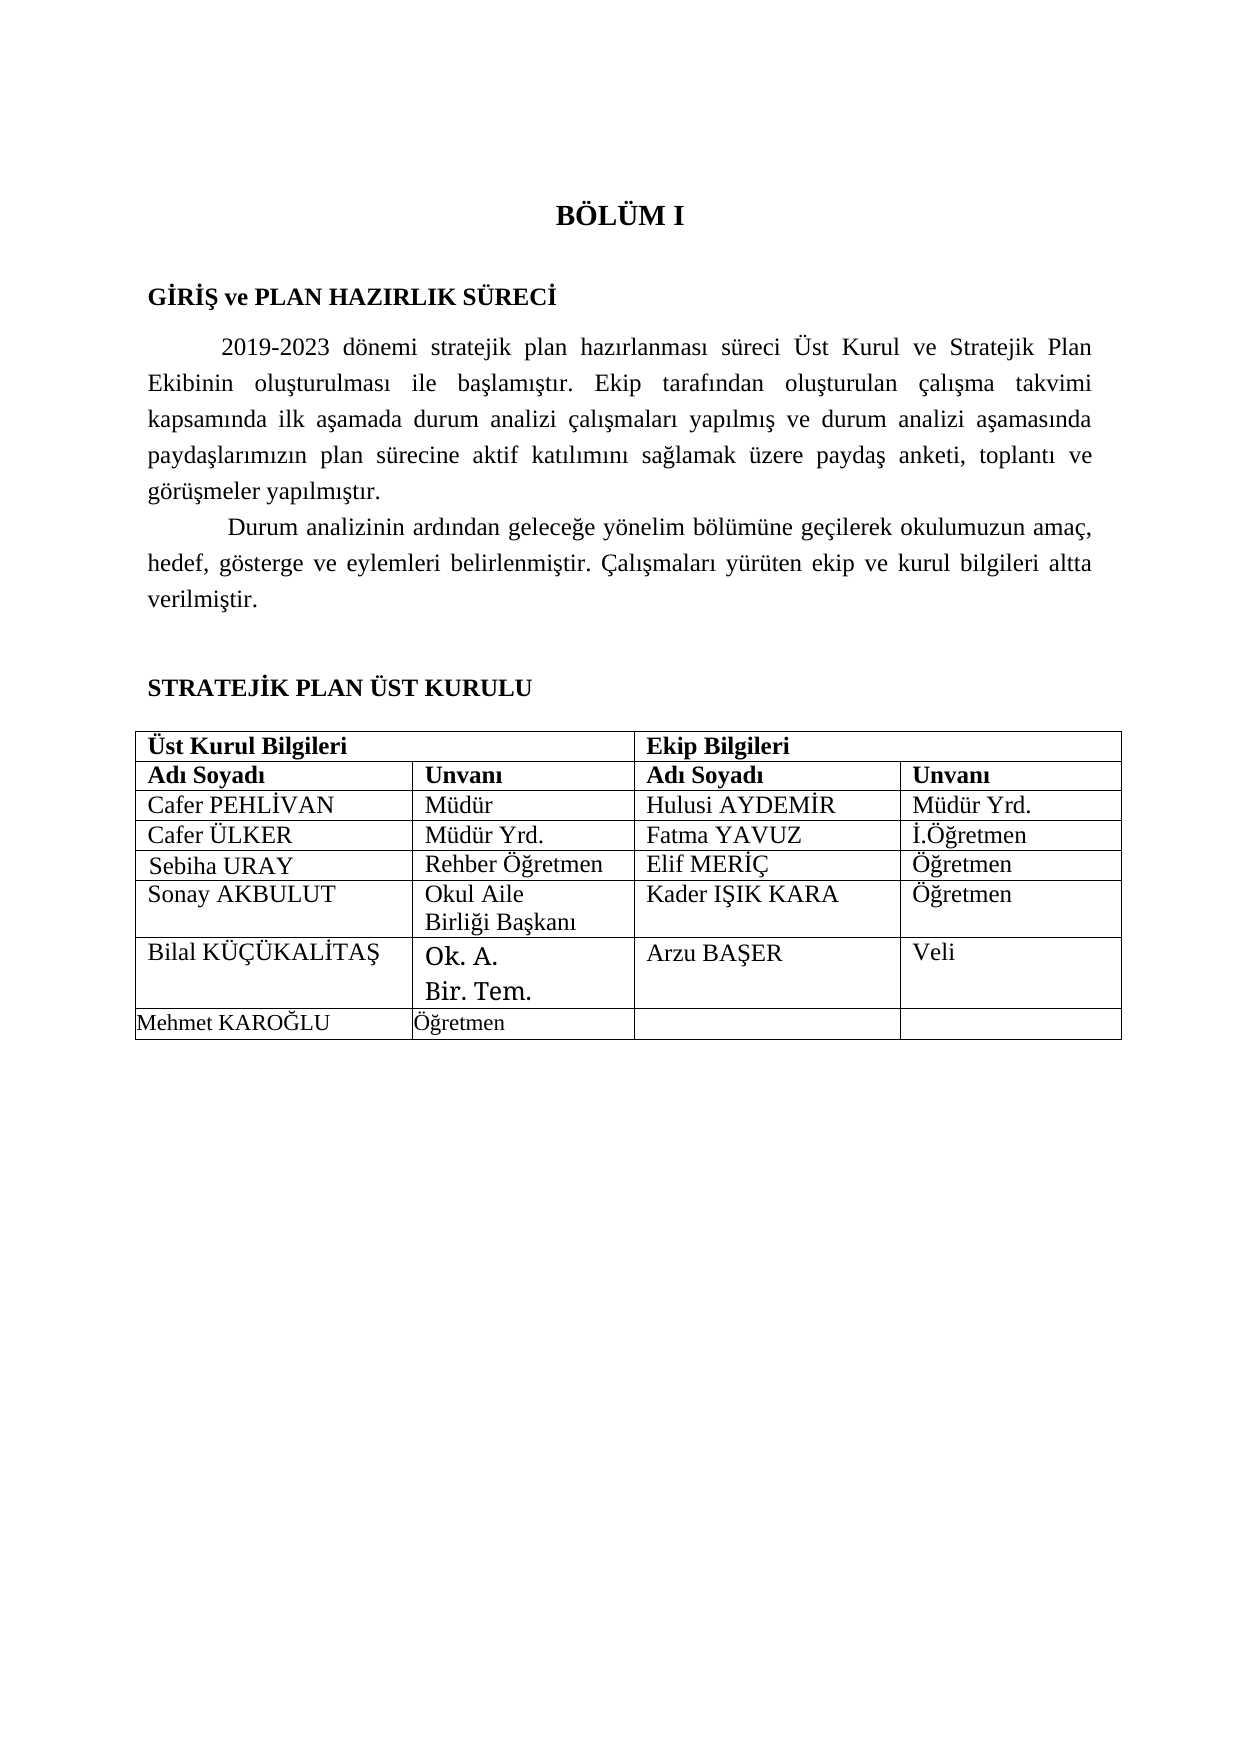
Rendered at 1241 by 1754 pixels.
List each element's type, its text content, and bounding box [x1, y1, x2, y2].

table_cell Müdür Yrd. [901, 791, 1121, 820]
table_cell Veli [901, 938, 1121, 1008]
table_cell Sonay AKBULUT [136, 881, 412, 937]
table_cell Öğretmen [901, 881, 1121, 937]
table_cell Müdür [413, 791, 634, 820]
table_cell Adı Soyadı [635, 762, 900, 790]
table_cell Öğretmen [413, 1009, 634, 1039]
table_cell Rehber Öğretmen [413, 851, 634, 879]
table_cell Adı Soyadı [136, 762, 412, 790]
table_cell Kader IŞIK KARA [635, 881, 900, 937]
table_cell Cafer ÜLKER [136, 821, 412, 850]
table_cell Hulusi AYDEMİR [635, 791, 900, 820]
table_cell Okul Aile Birliği Başkanı [413, 881, 634, 937]
table_cell Elif MERİÇ [635, 851, 900, 879]
table_cell Cafer PEHLİVAN [136, 791, 412, 820]
subtitle BÖLÜM I [556, 198, 1190, 232]
subtitle STRATEJİK PLAN ÜST KURULU [147, 673, 1190, 702]
table_cell Müdür Yrd. [413, 821, 634, 850]
text 2019-2023 dönemi stratejik plan hazırlanması süreci Üst Kurul ve Stratejik Plan Ekibinin oluşturulması ile başlamıştır. Ekip tarafından oluşturulan çalışma takvimi kapsamında ilk aşamada durum analizi çalışmaları yapılmış ve durum analizi aşamasında paydaşlarımızın plan sürecine aktif katılımını sağlamak üzere paydaş anketi, toplantı ve görüşmeler yapılmıştır. [147, 332, 1093, 505]
table_cell Mehmet KAROĞLU [136, 1009, 412, 1039]
table_cell Ok. A. Bir. Tem. [413, 938, 634, 1008]
table_cell Bilal KÜÇÜKALİTAŞ [136, 938, 412, 1008]
subtitle GİRİŞ ve PLAN HAZIRLIK SÜRECİ [147, 282, 1190, 311]
text Durum analizinin ardından geleceğe yönelim bölümüne geçilerek okulumuzun amaç, hedef, gösterge ve eylemleri belirlenmiştir. Çalışmaları yürüten ekip ve kurul bilgileri altta verilmiştir. [147, 512, 1093, 613]
table_cell [901, 1009, 1121, 1039]
table_cell [635, 1009, 900, 1039]
table_cell Unvanı [901, 762, 1121, 790]
table_cell Arzu BAŞER [635, 938, 900, 1008]
table_header Üst Kurul Bilgileri [136, 732, 634, 761]
table_header Ekip Bilgileri [635, 732, 1121, 761]
table_cell Sebiha URAY [136, 851, 412, 879]
table_cell Fatma YAVUZ [635, 821, 900, 850]
table_cell İ.Öğretmen [901, 821, 1121, 850]
table_cell Unvanı [413, 762, 634, 790]
table_cell Öğretmen [901, 851, 1121, 879]
